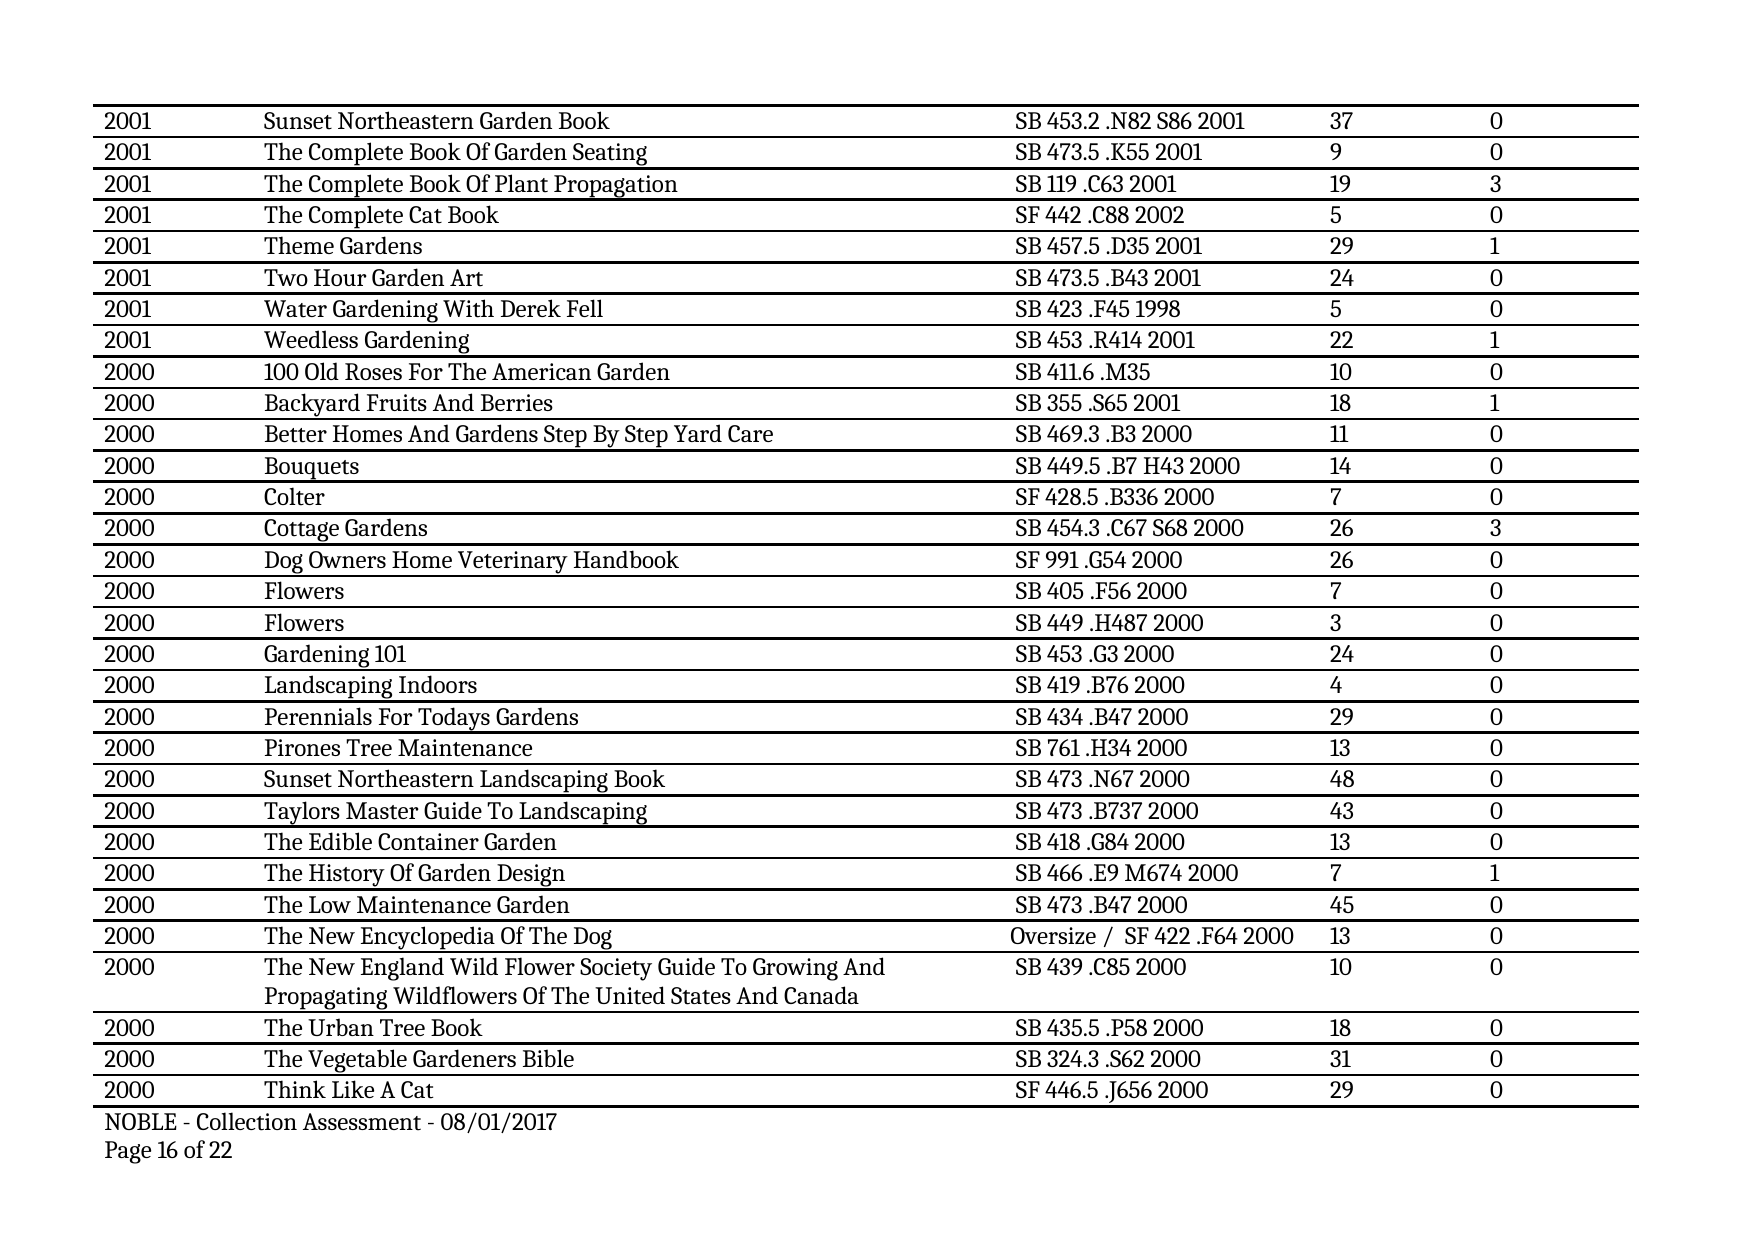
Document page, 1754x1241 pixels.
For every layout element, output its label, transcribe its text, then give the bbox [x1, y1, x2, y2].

table_cell 1 [1479, 326, 1638, 355]
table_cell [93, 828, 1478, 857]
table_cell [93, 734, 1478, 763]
table_cell SB 473.5 .B43 2001 [999, 264, 1319, 292]
table_cell SB 411.6 .M35 [999, 358, 1319, 386]
table_cell SB 405 .F56 2000 [999, 577, 1319, 606]
table_cell 3 [1319, 608, 1478, 637]
table_cell Water Gardening With Derek Fell [253, 295, 999, 324]
table_cell SB 449 .H487 2000 [999, 608, 1319, 637]
table_cell 2000 [93, 358, 253, 386]
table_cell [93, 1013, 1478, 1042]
table_cell 14 [1319, 452, 1478, 480]
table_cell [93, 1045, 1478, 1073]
table_cell 2001 [93, 295, 253, 324]
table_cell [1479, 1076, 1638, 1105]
table_cell Landscaping Indoors [253, 671, 999, 700]
table_cell 19 [1319, 170, 1478, 198]
table_cell SB 473.5 .K55 2001 [999, 138, 1319, 167]
table_cell 2000 [93, 640, 253, 668]
table_cell 0 [1479, 640, 1638, 668]
table_cell Backyard Fruits And Berries [253, 389, 999, 418]
table_cell 24 [1319, 264, 1478, 292]
table_cell 10 [1319, 358, 1478, 386]
table_cell Weedless Gardening [253, 326, 999, 355]
table_cell 11 [1319, 420, 1478, 449]
table_cell 0 [1479, 452, 1638, 480]
table_cell 5 [1319, 201, 1478, 229]
table_cell 0 [1479, 264, 1638, 292]
table_cell 2001 [93, 264, 253, 292]
table_cell 7 [1319, 483, 1478, 512]
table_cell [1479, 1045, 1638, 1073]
table_cell 0 [1479, 546, 1638, 574]
table_cell Cottage Gardens [253, 515, 999, 543]
table_cell 0 [1479, 420, 1638, 449]
table_cell 37 [1319, 107, 1478, 136]
table_cell 0 [1479, 358, 1638, 386]
table_cell 2001 [93, 232, 253, 261]
table_cell 5 [1319, 295, 1478, 324]
table_cell Gardening 101 [253, 640, 999, 668]
table_cell Colter [253, 483, 999, 512]
table_cell SB 469.3 .B3 2000 [999, 420, 1319, 449]
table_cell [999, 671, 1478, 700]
table_cell 2000 [93, 515, 253, 543]
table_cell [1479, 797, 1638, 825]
table_cell SB 119 .C63 2001 [999, 170, 1319, 198]
table_cell SB 453 .G3 2000 [999, 640, 1319, 668]
table_cell 2000 [93, 389, 253, 418]
table_cell 24 [1319, 640, 1478, 668]
table_cell 9 [1319, 138, 1478, 167]
table_cell 1 [1479, 232, 1638, 261]
table_cell 2001 [93, 170, 253, 198]
table_cell 2001 [93, 201, 253, 229]
table_cell 2001 [93, 138, 253, 167]
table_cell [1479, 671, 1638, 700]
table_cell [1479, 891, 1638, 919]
table_cell 18 [1319, 389, 1478, 418]
table_cell 3 [1479, 170, 1638, 198]
table_cell SB 457.5 .D35 2001 [999, 232, 1319, 261]
table_cell SB 453 .R414 2001 [999, 326, 1319, 355]
table_cell 29 [1319, 232, 1478, 261]
table_cell SB 423 .F45 1998 [999, 295, 1319, 324]
table_cell 0 [1479, 201, 1638, 229]
table_cell 2000 [93, 577, 253, 606]
table_cell 100 Old Roses For The American Garden [253, 358, 999, 386]
table_cell 2000 [93, 546, 253, 574]
table_cell 2001 [93, 107, 253, 136]
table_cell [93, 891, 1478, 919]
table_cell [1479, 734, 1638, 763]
table_cell Flowers [253, 608, 999, 637]
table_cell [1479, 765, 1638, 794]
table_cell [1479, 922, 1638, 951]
table_cell SB 454.3 .C67 S68 2000 [999, 515, 1319, 543]
table_cell SB 453.2 .N82 S86 2001 [999, 107, 1319, 136]
table_cell SB 355 .S65 2001 [999, 389, 1319, 418]
table_cell 0 [1479, 577, 1638, 606]
table_cell Bouquets [253, 452, 999, 480]
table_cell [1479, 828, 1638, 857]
table_cell 0 [1479, 483, 1638, 512]
table_cell Theme Gardens [253, 232, 999, 261]
table_cell 0 [1479, 138, 1638, 167]
table_cell Dog Owners Home Veterinary Handbook [253, 546, 999, 574]
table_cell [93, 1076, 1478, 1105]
table_cell 26 [1319, 546, 1478, 574]
table_cell 2000 [93, 420, 253, 449]
table_cell 1 [1479, 389, 1638, 418]
table_cell 2000 [93, 671, 253, 700]
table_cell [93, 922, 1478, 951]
table_cell The Complete Book Of Garden Seating [253, 138, 999, 167]
table_cell 2000 [93, 608, 253, 637]
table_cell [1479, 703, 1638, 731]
table_cell Flowers [253, 577, 999, 606]
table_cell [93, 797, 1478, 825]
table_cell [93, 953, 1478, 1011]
table_cell 7 [1319, 577, 1478, 606]
table_cell 0 [1479, 107, 1638, 136]
table_cell 0 [1479, 608, 1638, 637]
table_cell SF 991 .G54 2000 [999, 546, 1319, 574]
table_cell The Complete Cat Book [253, 201, 999, 229]
table_cell The Complete Book Of Plant Propagation [253, 170, 999, 198]
table_cell SF 442 .C88 2002 [999, 201, 1319, 229]
table_cell SF 428.5 .B336 2000 [999, 483, 1319, 512]
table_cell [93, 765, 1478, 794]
table_cell 0 [1479, 295, 1638, 324]
table_cell 2000 [93, 452, 253, 480]
table_cell Better Homes And Gardens Step By Step Yard Care [253, 420, 999, 449]
table_cell Sunset Northeastern Garden Book [253, 107, 999, 136]
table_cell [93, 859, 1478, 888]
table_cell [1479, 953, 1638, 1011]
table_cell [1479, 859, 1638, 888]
table_cell 2000 [93, 483, 253, 512]
table_cell 3 [1479, 515, 1638, 543]
table_cell 26 [1319, 515, 1478, 543]
table_cell Two Hour Garden Art [253, 264, 999, 292]
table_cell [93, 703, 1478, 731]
table_cell 2001 [93, 326, 253, 355]
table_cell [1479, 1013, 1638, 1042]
table_cell SB 449.5 .B7 H43 2000 [999, 452, 1319, 480]
table_cell 22 [1319, 326, 1478, 355]
